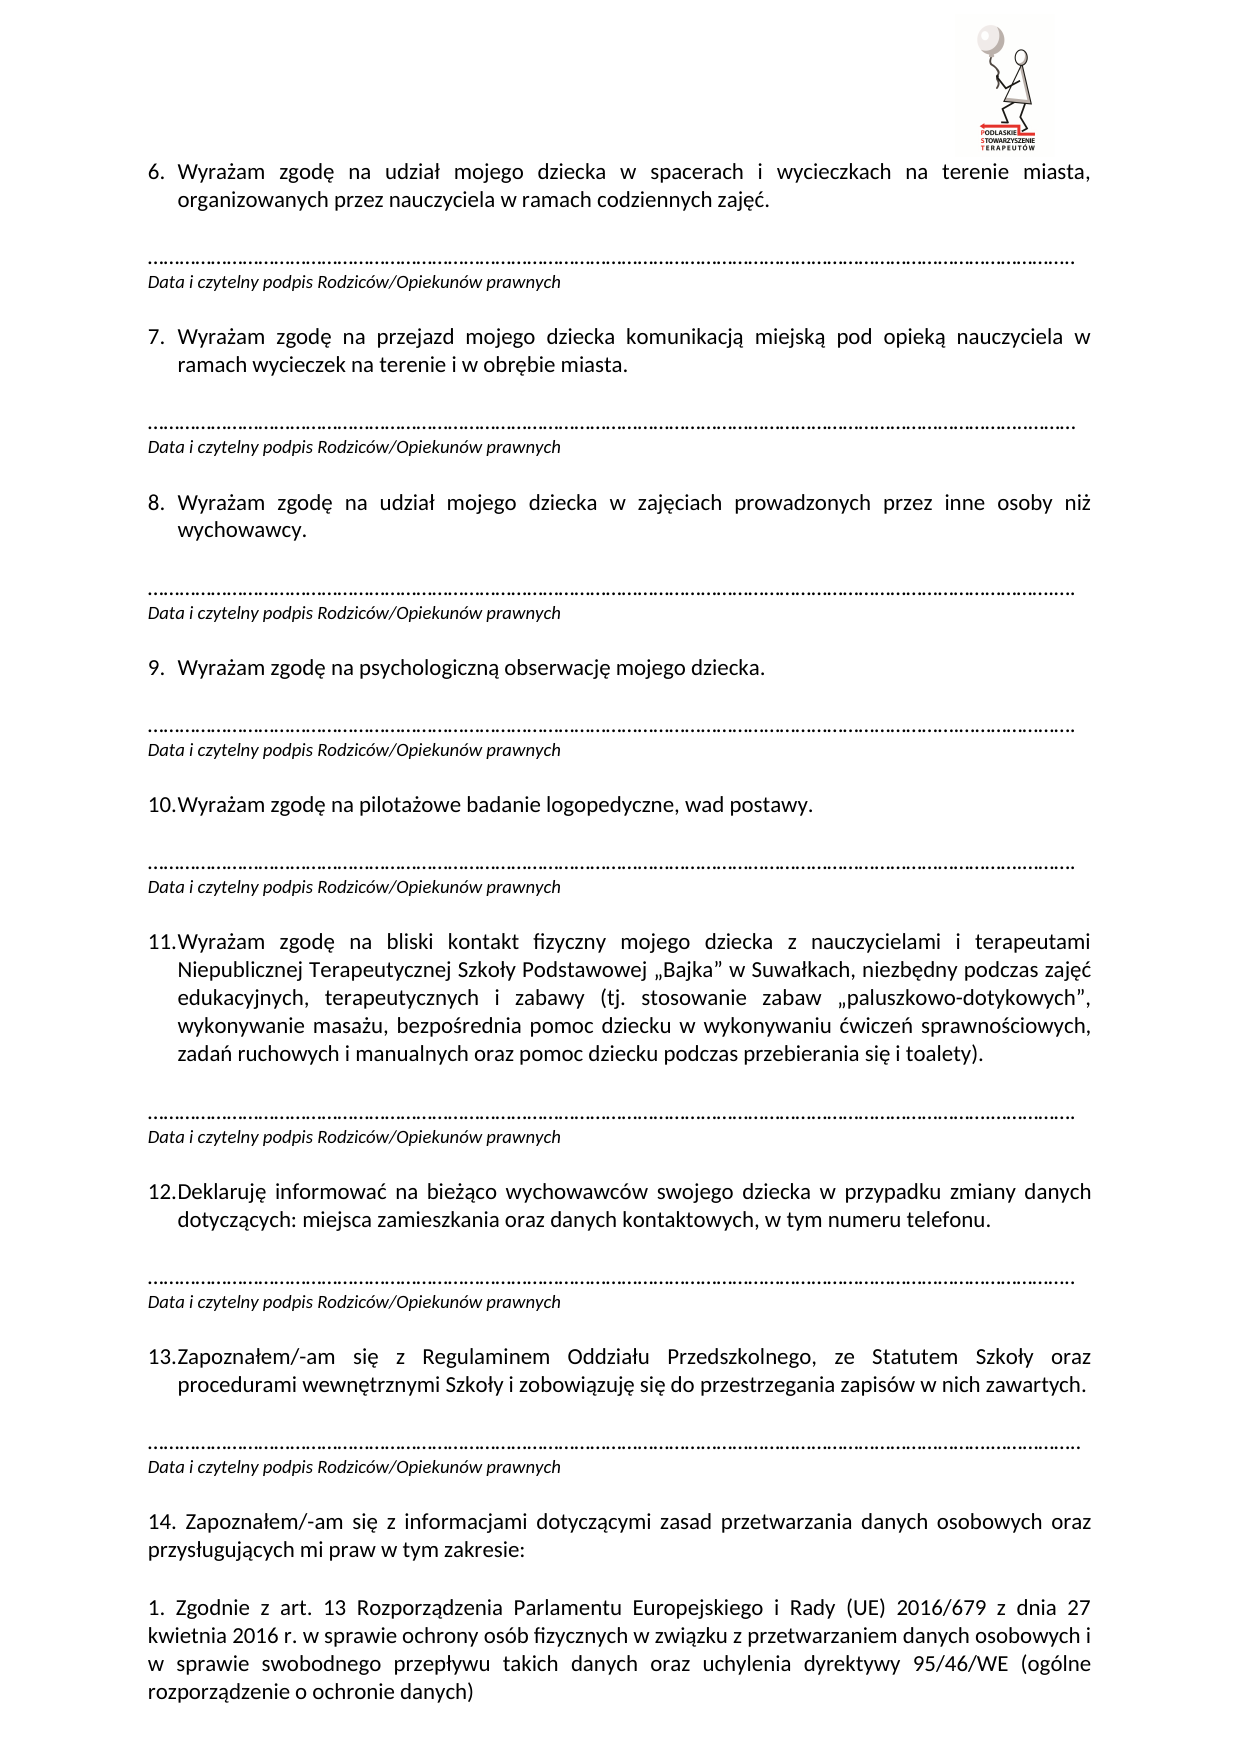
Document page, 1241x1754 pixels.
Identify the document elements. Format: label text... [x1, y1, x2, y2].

list Wyrażam zgodę na psychologiczną obserwację mojego dziecka. [148, 653, 1093, 681]
text Data i czytelny podpis Rodziców/Opiekunów prawnych [148, 1290, 1093, 1313]
list Wyrażam zgodę na pilotażowe badanie logopedyczne, wad postawy. [148, 790, 1093, 818]
text Data i czytelny podpis Rodziców/Opiekunów prawnych [148, 270, 1093, 293]
text Data i czytelny podpis Rodziców/Opiekunów prawnych [148, 436, 1093, 458]
list Zapoznałem/-am się z Regulaminem Oddziału Przedszkolnego, ze Statutem Szkoły oraz procedurami wewnętrznymi Szkoły i zobowiązuję się do przestrzegania zapisów w nich zawartych. [148, 1342, 1093, 1398]
list Wyrażam zgodę na przejazd mojego dziecka komunikacją miejską pod opieką nauczyciela w ramach wycieczek na terenie i w obrębie miasta. [148, 322, 1093, 378]
text Data i czytelny podpis Rodziców/Opiekunów prawnych [148, 875, 1093, 898]
text ………………………………………………………………………………………………………………………………………………….………. [148, 847, 1093, 875]
text Data i czytelny podpis Rodziców/Opiekunów prawnych [148, 601, 1093, 624]
list Deklaruję informować na bieżąco wychowawców swojego dziecka w przypadku zmiany danych dotyczących: miejsca zamieszkania oraz danych kontaktowych, w tym numeru telefonu. [148, 1177, 1093, 1233]
text 14. Zapoznałem/-am się z informacjami dotyczącymi zasad przetwarzania danych osobowych oraz przysługujących mi praw w tym zakresie: [148, 1507, 1093, 1563]
list Wyrażam zgodę na udział mojego dziecka w zajęciach prowadzonych przez inne osoby niż wychowawcy. [148, 488, 1093, 544]
list Wyrażam zgodę na bliski kontakt fizyczny mojego dziecka z nauczycielami i terapeutami Niepublicznej Terapeutycznej Szkoły Podstawowej „Bajka” w Suwałkach, niezbędny podczas zajęć edukacyjnych, terapeutycznych i zabawy (tj. stosowanie zabaw „paluszkowo-dotykowych”, wykonywanie masażu, bezpośrednia pomoc dziecku w wykonywaniu ćwiczeń sprawnościowych, zadań ruchowych i manualnych oraz pomoc dziecku podczas przebierania się i toalety). [148, 927, 1093, 1068]
text ………………………………………………………………………………………………………………………………………………………….. [148, 1262, 1093, 1290]
text Data i czytelny podpis Rodziców/Opiekunów prawnych [148, 1455, 1093, 1478]
list Wyrażam zgodę na udział mojego dziecka w spacerach i wycieczkach na terenie miasta, organizowanych przez nauczyciela w ramach codziennych zajęć. [148, 157, 1093, 213]
text …………………………………………………………………………………………………………………………………………….…………….. [148, 1427, 1093, 1455]
text 1. Zgodnie z art. 13 Rozporządzenia Parlamentu Europejskiego i Rady (UE) 2016/679 z dnia 27 kwietnia 2016 r. w sprawie ochrony osób fizycznych w związku z przetwarzaniem danych osobowych i w sprawie swobodnego przepływu takich danych oraz uchylenia dyrektywy 95/46/WE (ogólne rozporządzenie o ochronie danych) [148, 1593, 1093, 1705]
text Data i czytelny podpis Rodziców/Opiekunów prawnych [148, 738, 1093, 761]
text Data i czytelny podpis Rodziców/Opiekunów prawnych [148, 1125, 1093, 1148]
text ………………………………………………………………………………………………………………………………………………………….. [148, 242, 1093, 270]
text ……………………………………………………………………………………………………………………………………………………….…. [148, 573, 1093, 601]
text …………………………………………………………………………………………………………………………………………………..……… [148, 407, 1093, 436]
picture [954, 14, 1055, 157]
text …………………………………………………………………………………………………………………………………………….……………. [148, 1097, 1093, 1125]
text ……………………………………………………………………………………………………………………………………….…………………. [148, 710, 1093, 738]
